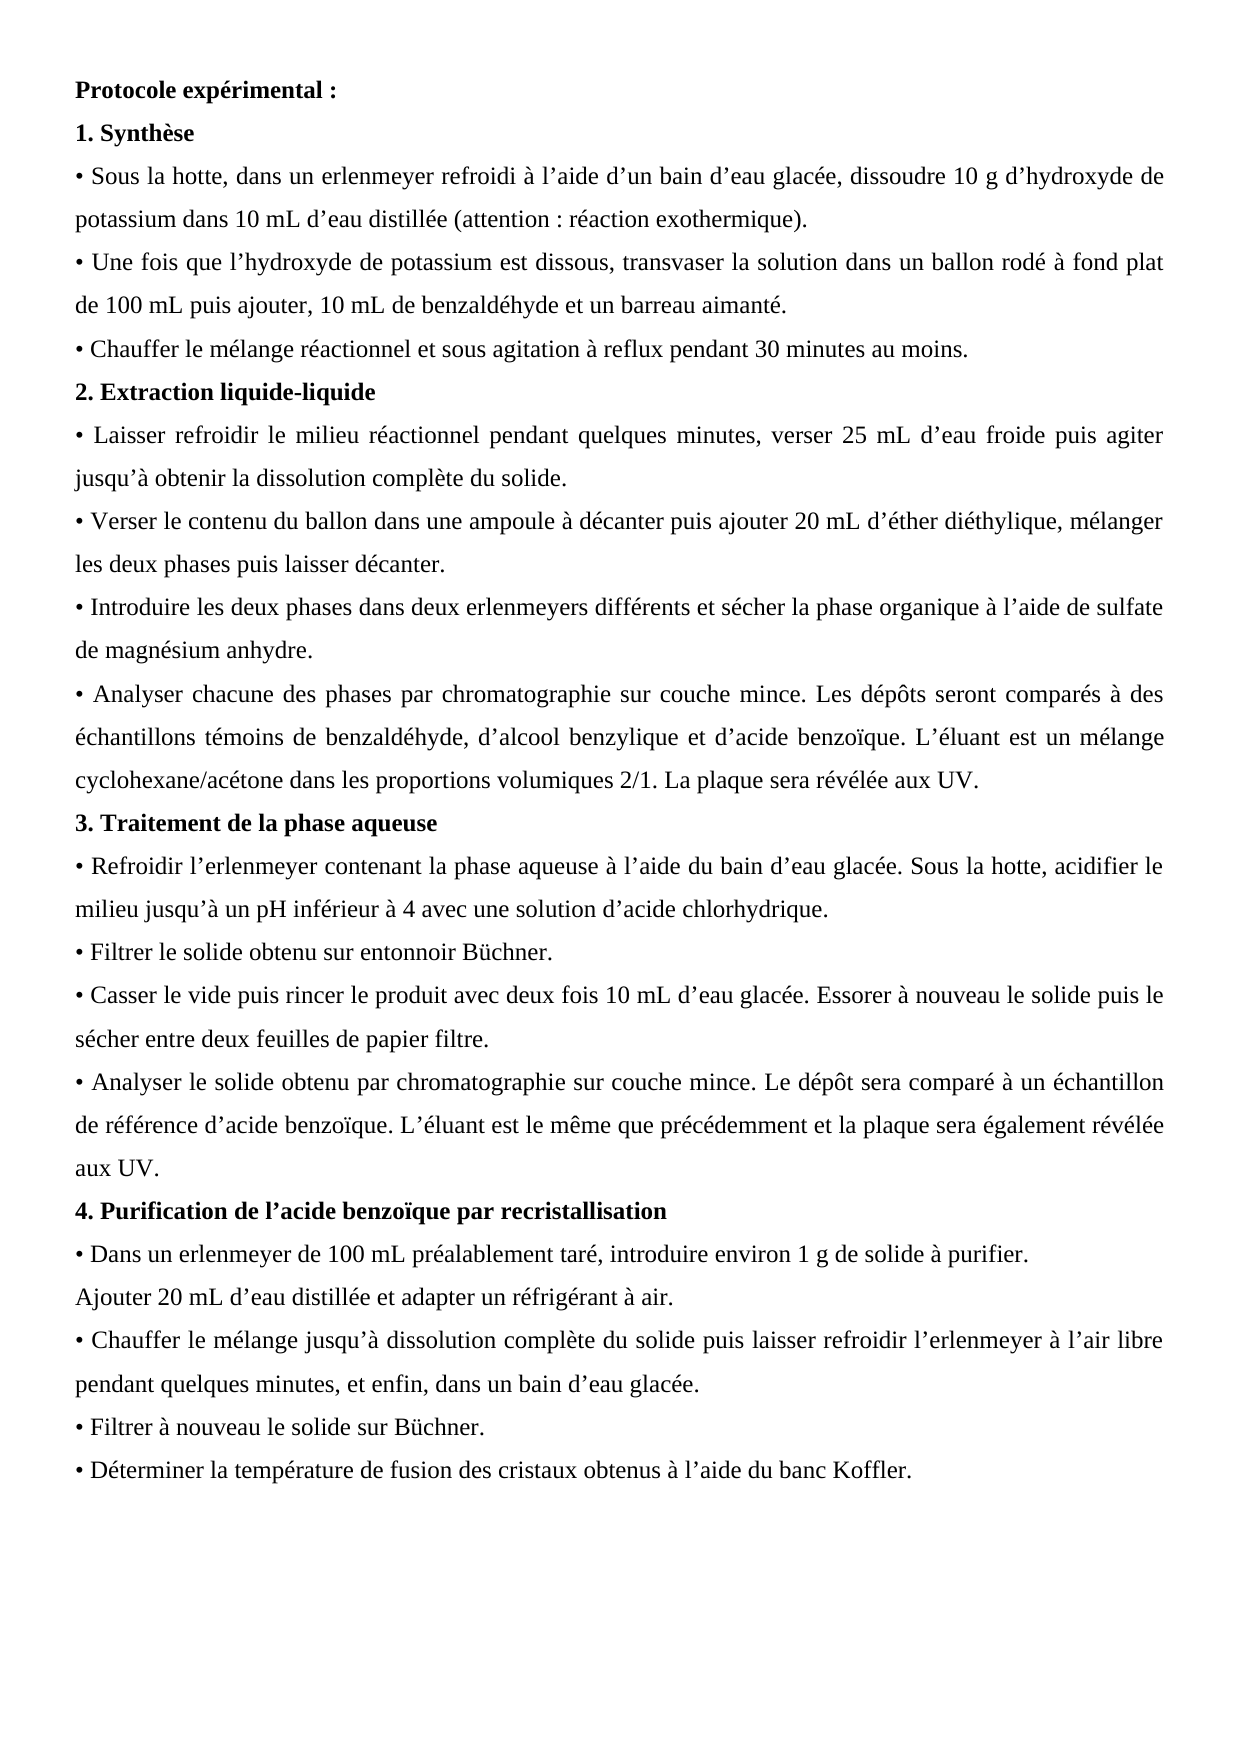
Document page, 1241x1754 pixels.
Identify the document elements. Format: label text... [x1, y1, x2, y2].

text Protocole expérimental : [75, 75, 1165, 104]
text • Analyser chacune des phases par chromatographie sur couche mince. Les dépôts seront comparés à des échantillons témoins de benzaldéhyde, d’alcool benzylique et d’acide benzoïque. L’éluant est un mélange cyclohexane/acétone dans les proportions volumiques 2/1. La plaque sera révélée aux UV. [75, 679, 1165, 794]
text 4. Purification de l’acide benzoïque par recristallisation [75, 1196, 1165, 1225]
text • Dans un erlenmeyer de 100 mL préalablement taré, introduire environ 1 g de solide à purifier. [75, 1239, 1165, 1268]
text • Déterminer la température de fusion des cristaux obtenus à l’aide du banc Koffler. [75, 1455, 1165, 1484]
text • Filtrer le solide obtenu sur entonnoir Büchner. [75, 937, 1165, 966]
text • Verser le contenu du ballon dans une ampoule à décanter puis ajouter 20 mL d’éther diéthylique, mélanger les deux phases puis laisser décanter. [75, 506, 1165, 578]
text Ajouter 20 mL d’eau distillée et adapter un réfrigérant à air. [75, 1282, 1165, 1311]
text 2. Extraction liquide-liquide [75, 377, 1165, 406]
text • Chauffer le mélange jusqu’à dissolution complète du solide puis laisser refroidir l’erlenmeyer à l’air libre pendant quelques minutes, et enfin, dans un bain d’eau glacée. [75, 1326, 1165, 1397]
text • Filtrer à nouveau le solide sur Büchner. [75, 1412, 1165, 1441]
text 1. Synthèse [75, 118, 1165, 147]
text 3. Traitement de la phase aqueuse [75, 808, 1165, 837]
text • Refroidir l’erlenmeyer contenant la phase aqueuse à l’aide du bain d’eau glacée. Sous la hotte, acidifier le milieu jusqu’à un pH inférieur à 4 avec une solution d’acide chlorhydrique. [75, 851, 1165, 923]
text • Introduire les deux phases dans deux erlenmeyers différents et sécher la phase organique à l’aide de sulfate de magnésium anhydre. [75, 592, 1165, 664]
text • Sous la hotte, dans un erlenmeyer refroidi à l’aide d’un bain d’eau glacée, dissoudre 10 g d’hydroxyde de potassium dans 10 mL d’eau distillée (attention : réaction exothermique). [75, 161, 1165, 233]
text • Casser le vide puis rincer le produit avec deux fois 10 mL d’eau glacée. Essorer à nouveau le solide puis le sécher entre deux feuilles de papier filtre. [75, 981, 1165, 1052]
text • Laisser refroidir le milieu réactionnel pendant quelques minutes, verser 25 mL d’eau froide puis agiter jusqu’à obtenir la dissolution complète du solide. [75, 420, 1165, 492]
text • Chauffer le mélange réactionnel et sous agitation à reflux pendant 30 minutes au moins. [75, 334, 1165, 362]
text • Analyser le solide obtenu par chromatographie sur couche mince. Le dépôt sera comparé à un échantillon de référence d’acide benzoïque. L’éluant est le même que précédemment et la plaque sera également révélée aux UV. [75, 1067, 1165, 1182]
text • Une fois que l’hydroxyde de potassium est dissous, transvaser la solution dans un ballon rodé à fond plat de 100 mL puis ajouter, 10 mL de benzaldéhyde et un barreau aimanté. [75, 247, 1165, 319]
